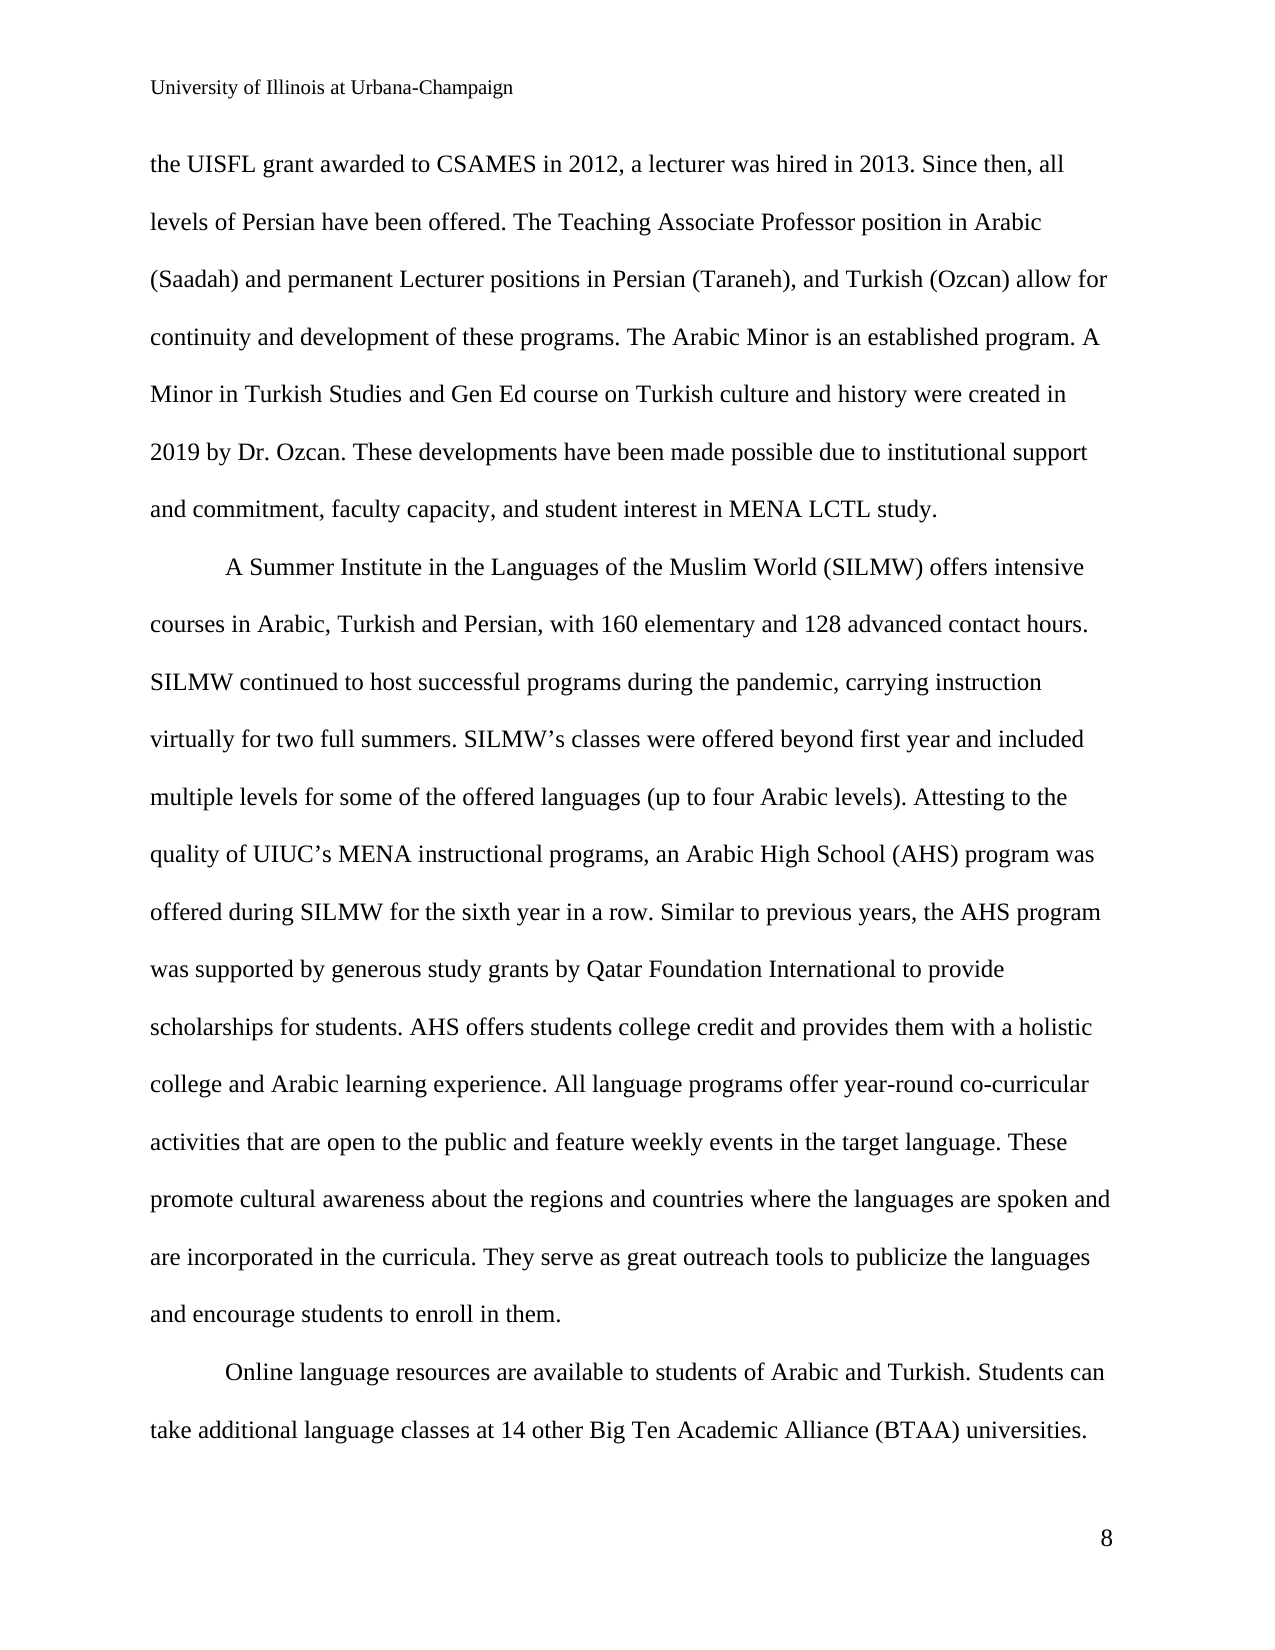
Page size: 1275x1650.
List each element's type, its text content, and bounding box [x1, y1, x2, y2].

text Online language resources are available to students of Arabic and Turkish. Students can take additional language classes at 14 other Big Ten Academic Alliance (BTAA) universities. [150, 1357, 1124, 1443]
text the UISFL grant awarded to CSAMES in 2012, a lecturer was hired in 2013. Since then, all levels of Persian have been offered. The Teaching Associate Professor position in Arabic (Saadah) and permanent Lecturer positions in Persian (Taraneh), and Turkish (Ozcan) allow for continuity and development of these programs. The Arabic Minor is an established program. A Minor in Turkish Studies and Gen Ed course on Turkish culture and history were created in 2019 by Dr. Ozcan. These developments have been made possible due to institutional support and commitment, faculty capacity, and student interest in MENA LCTL study. [150, 149, 1122, 523]
text A Summer Institute in the Languages of the Muslim World (SILMW) offers intensive courses in Arabic, Turkish and Persian, with 160 elementary and 128 advanced contact hours. SILMW continued to host successful programs during the pandemic, carrying instruction virtually for two full summers. SILMW’s classes were offered beyond first year and included multiple levels for some of the offered languages (up to four Arabic levels). Attesting to the quality of UIUC’s MENA instructional programs, an Arabic High School (AHS) program was offered during SILMW for the sixth year in a row. Similar to previous years, the AHS program was supported by generous study grants by Qatar Foundation International to provide scholarships for students. AHS offers students college credit and provides them with a holistic college and Arabic learning experience. All language programs offer year-round co-curricular activities that are open to the public and feature weekly events in the target language. These promote cultural awareness about the regions and countries where the languages are spoken and are incorporated in the curricula. They serve as great outreach tools to publicize the languages and encourage students to enroll in them. [150, 552, 1124, 1328]
